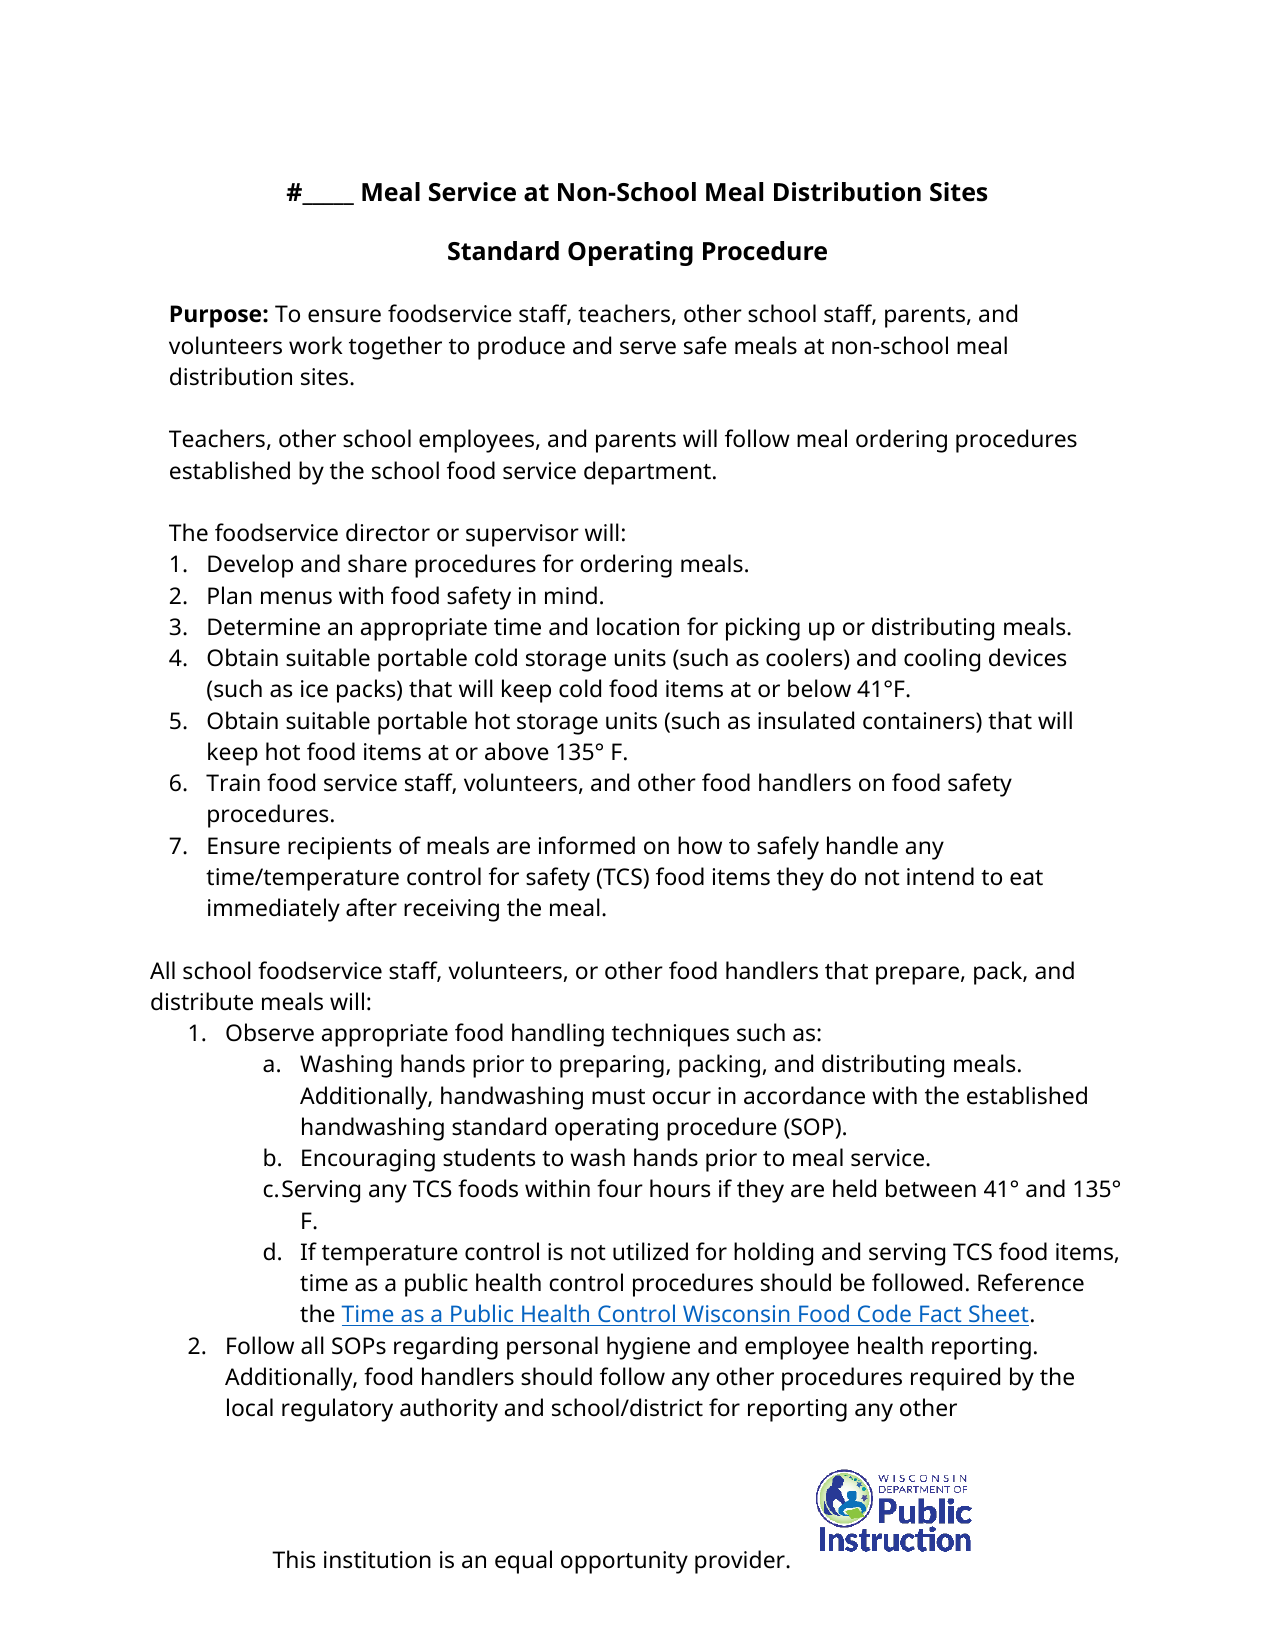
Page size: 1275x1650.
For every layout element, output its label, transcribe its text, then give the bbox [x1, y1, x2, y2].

list Obtain suitable portable hot storage units (such as insulated containers) that will keep hot food items at or above 135° F. [169, 705, 1125, 767]
list Determine an appropriate time and location for picking up or distributing meals. [169, 611, 1125, 642]
text All school foodservice staff, volunteers, or other food handlers that prepare, pack, and distribute meals will: [150, 955, 1125, 1017]
list Ensure recipients of meals are informed on how to safely handle any time/temperature control for safety (TCS) food items they do not intend to eat immediately after receiving the meal. [169, 830, 1125, 923]
title #_____ Meal Service at Non-School Meal Distribution Sites [150, 175, 1125, 209]
list Encouraging students to wash hands prior to meal service. [262, 1142, 1125, 1173]
text Purpose: To ensure foodservice staff, teachers, other school staff, parents, and volunteers work together to produce and serve safe meals at non-school meal distribution sites. [169, 298, 1125, 392]
title Standard Operating Procedure [150, 234, 1125, 268]
text The foodservice director or supervisor will: [169, 517, 1125, 548]
list Serving any TCS foods within four hours if they are held between 41° and 135° F. [262, 1173, 1125, 1236]
list Observe appropriate food handling techniques such as: [187, 1017, 1125, 1048]
list Train food service staff, volunteers, and other food handlers on food safety procedures. [169, 767, 1125, 830]
list Develop and share procedures for ordering meals. [169, 548, 1125, 580]
text Teachers, other school employees, and parents will follow meal ordering procedures established by the school food service department. [169, 423, 1125, 486]
list Washing hands prior to preparing, packing, and distributing meals. Additionally, handwashing must occur in accordance with the established handwashing standard operating procedure (SOP). [262, 1048, 1125, 1142]
list Obtain suitable portable cold storage units (such as coolers) and cooling devices (such as ice packs) that will keep cold food items at or below 41°F. [169, 642, 1125, 705]
list Plan menus with food safety in mind. [169, 580, 1125, 611]
list If temperature control is not utilized for holding and serving TCS food items, time as a public health control procedures should be followed. Reference the Time as a Public Health Control Wisconsin Food Code Fact Sheet. [262, 1236, 1125, 1330]
picture [796, 1451, 1003, 1569]
